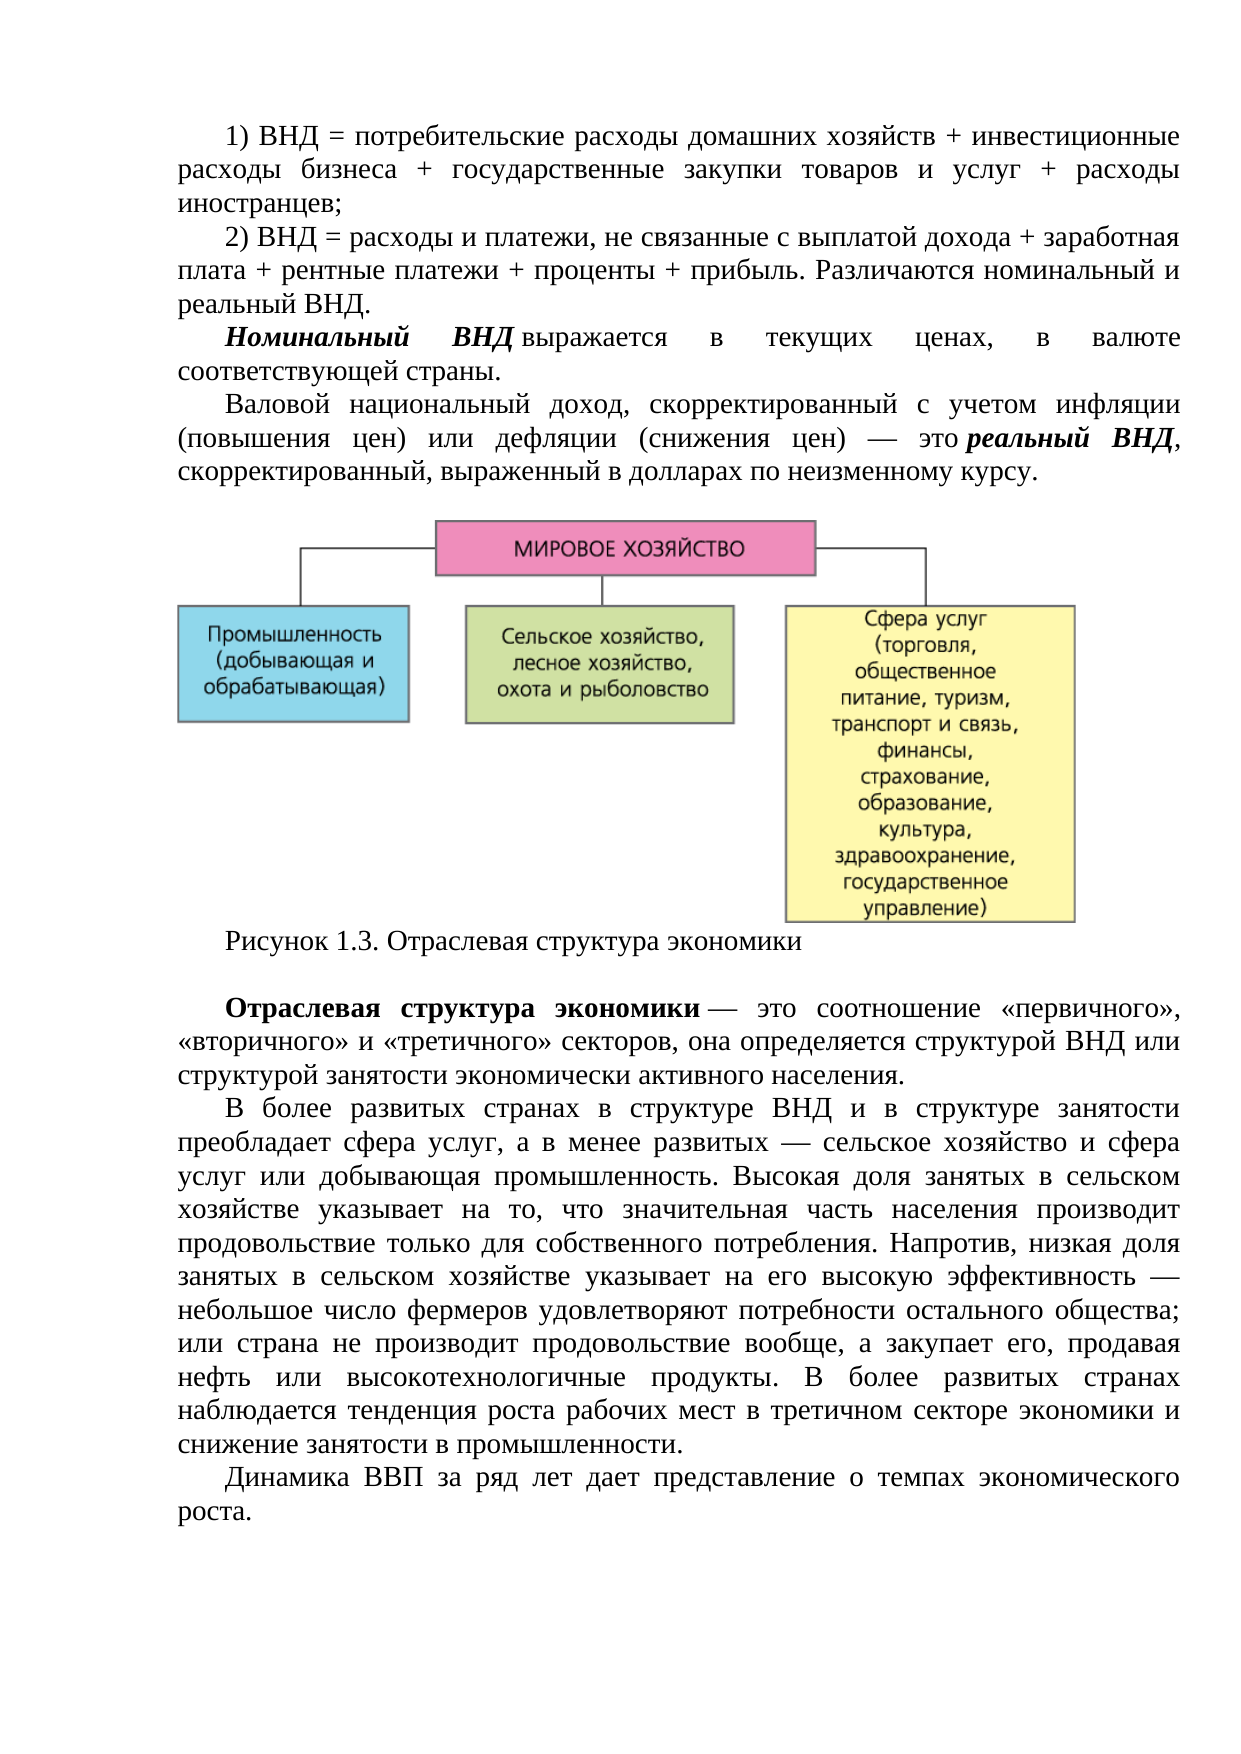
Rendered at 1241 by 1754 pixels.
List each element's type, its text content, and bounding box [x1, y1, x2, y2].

text Рисунок 1.3. Отраслевая структура экономики [177, 923, 1181, 956]
text Динамика ВВП за ряд лет дает представление о темпах экономического роста. [177, 1459, 1181, 1527]
text Отраслевая структура экономики — это соотношение «первичного», «вторичного» и «третичного» секторов, она определяется структурой ВНД или структурой занятости экономически активного населения. [177, 990, 1181, 1091]
text 2) ВНД = расходы и платежи, не связанные с выплатой дохода + заработная плата + рентные платежи + проценты + прибыль. Различаются номинальный и реальный ВНД. [177, 219, 1181, 319]
text В более развитых странах в структуре ВНД и в структуре занятости преобладает сфера услуг, а в менее развитых — сельское хозяйство и сфера услуг или добывающая промышленность. Высокая доля занятых в сельском хозяйстве указывает на то, что значительная часть населения производит продовольствие только для собственного потребления. Напротив, низкая доля занятых в сельском хозяйстве указывает на его высокую эффективность — небольшое число фермеров удовлетворяют потребности остального общества; или страна не производит продовольствие вообще, а закупает его, продавая нефть или высокотехнологичные продукты. В более развитых странах наблюдается тенденция роста рабочих мест в третичном секторе экономики и снижение занятости в промышленности. [177, 1091, 1181, 1459]
text 1) ВНД = потребительские расходы домашних хозяйств + инвестиционные расходы бизнеса + государственные закупки товаров и услуг + расходы иностранцев; [177, 118, 1181, 219]
text Номинальный ВНД выражается в текущих ценах, в валюте соответствующей страны. [177, 319, 1181, 386]
picture [177, 520, 1076, 923]
text Валовой национальный доход, скорректированный с учетом инфляции (повышения цен) или дефляции (снижения цен) — это реальный ВНД, скорректированный, выраженный в долларах по неизменному курсу. [177, 386, 1181, 487]
